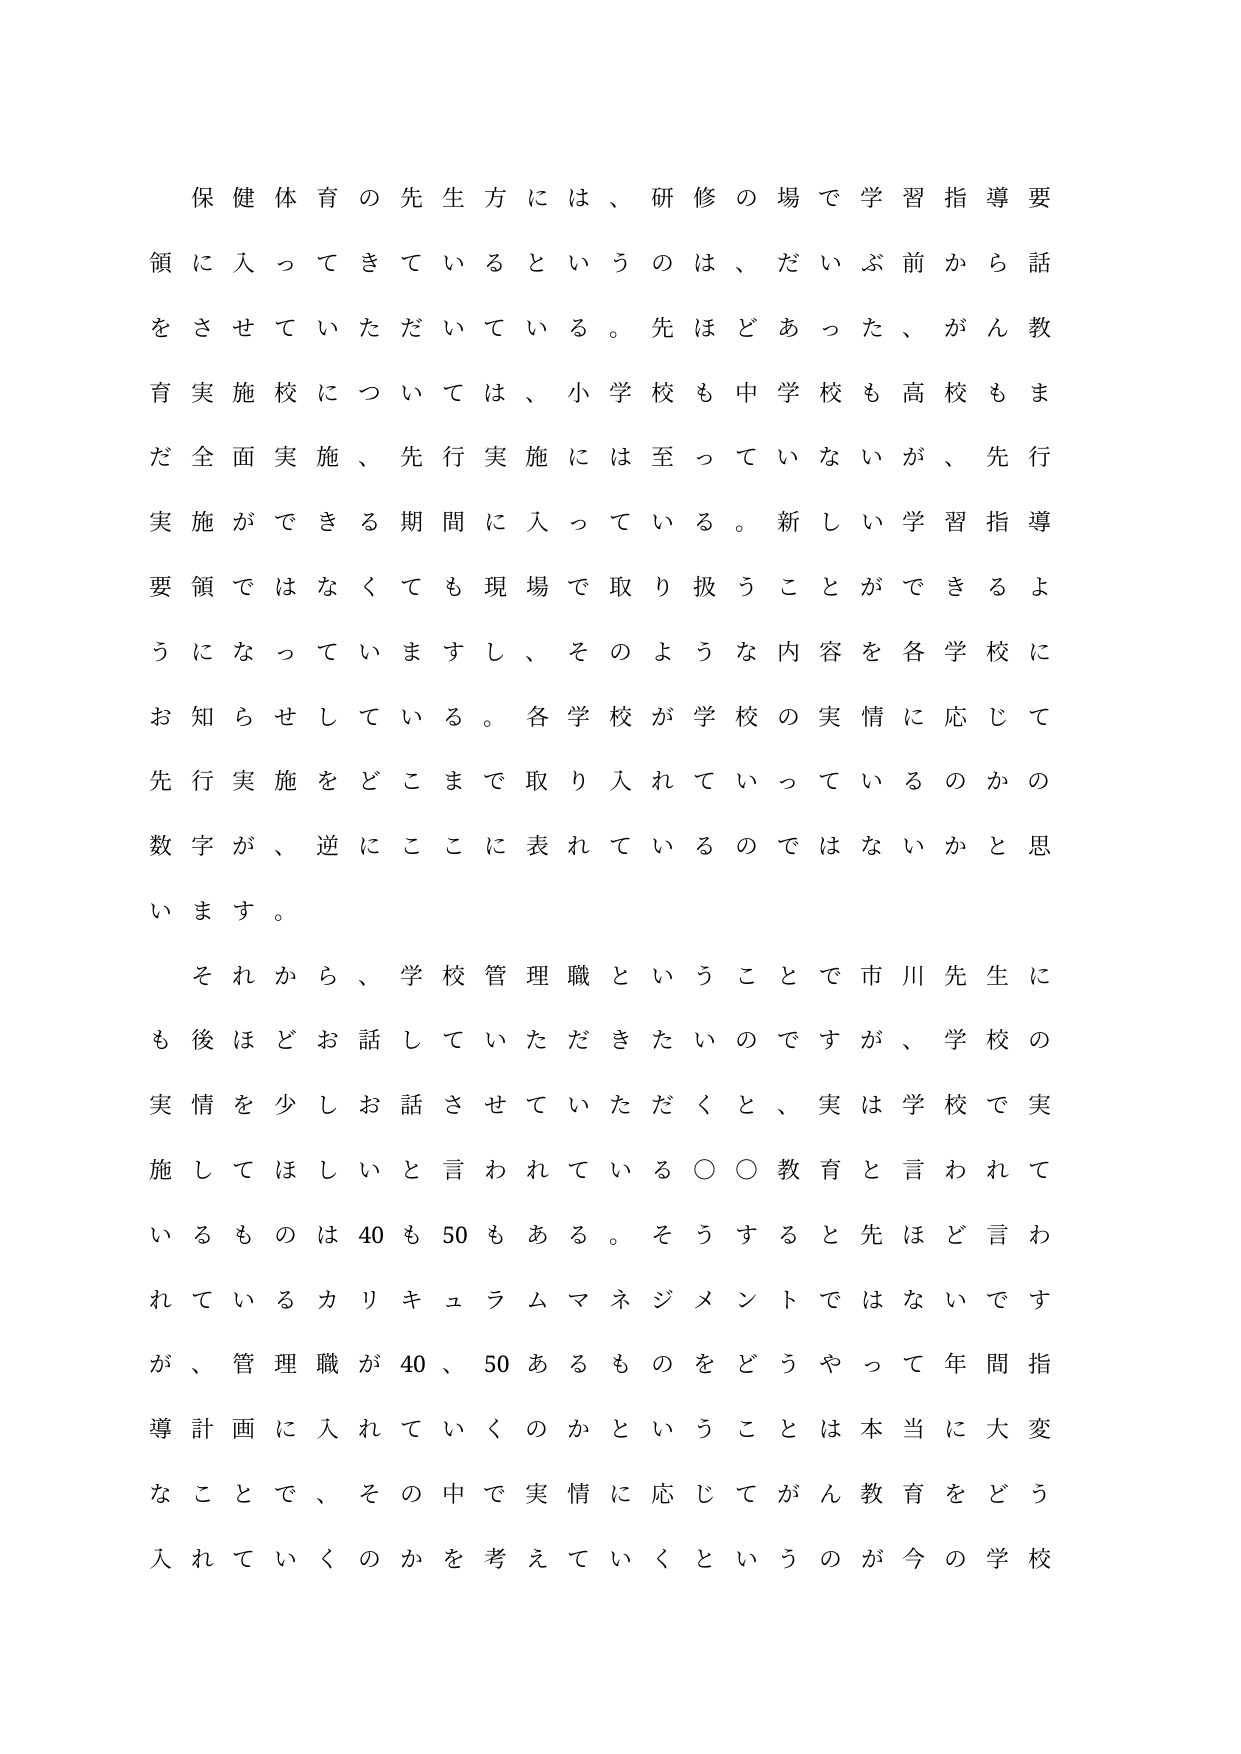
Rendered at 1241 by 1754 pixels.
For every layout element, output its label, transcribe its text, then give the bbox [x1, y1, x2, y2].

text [149, 942, 1091, 1590]
text 保健体育の先生方には、研修の場で学習指導要領に入ってきているというのは、だいぶ前から話をさせていただいている。先ほどあった、がん教育実施校については、小学校も中学校も高校もまだ全面実施、先行実施には至っていないが、先行実施ができる期間に入っている。新しい学習指導要領ではなくても現場で取り扱うことができるようになっていますし、そのような内容を各学校にお知らせしている。各学校が学校の実情に応じて先行実施をどこまで取り入れていっているのかの数字が、逆にここに表れているのではないかと思います。 [149, 164, 1091, 942]
